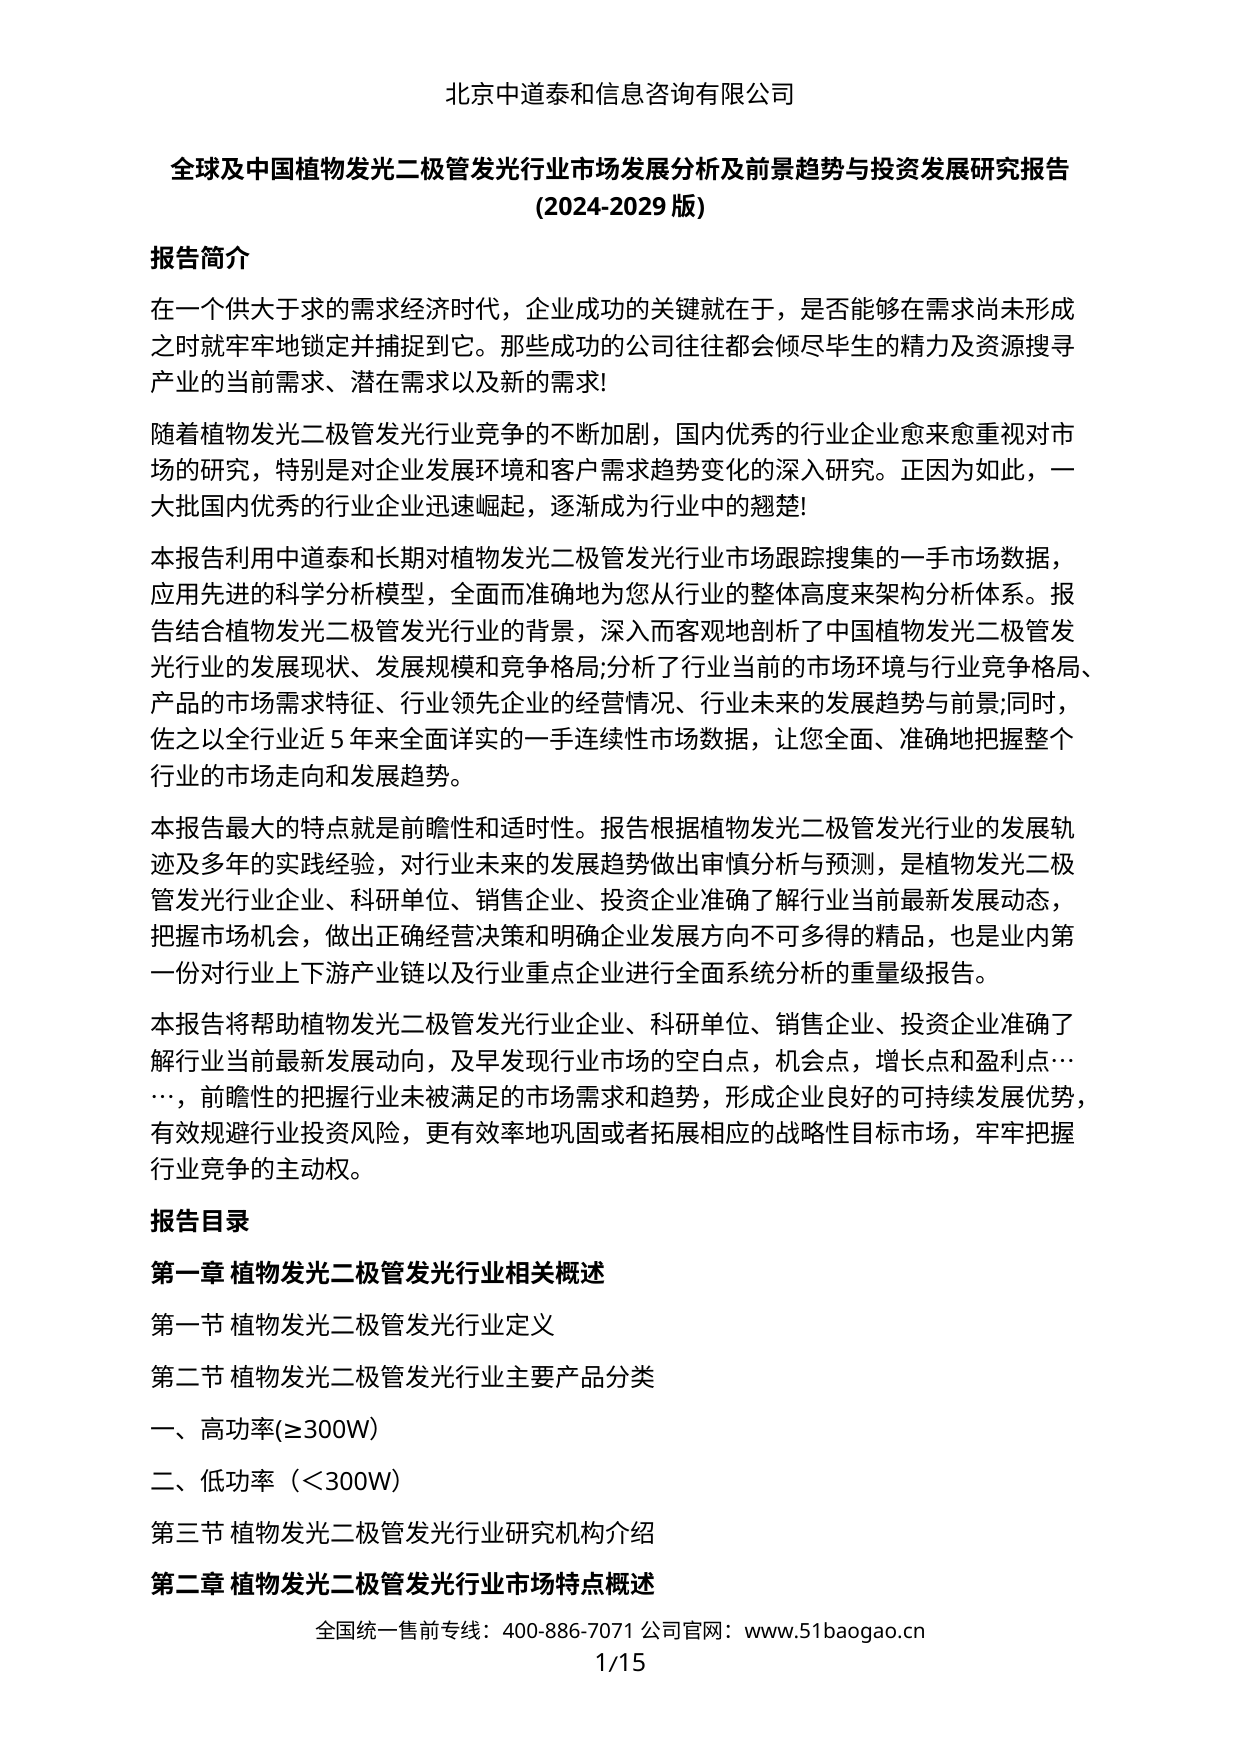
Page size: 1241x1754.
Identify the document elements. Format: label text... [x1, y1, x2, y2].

text 报告简介 [150, 238, 1090, 274]
text 在一个供大于求的需求经济时代，企业成功的关键就在于，是否能够在需求尚未形成之时就牢牢地锁定并捕捉到它。那些成功的公司往往都会倾尽毕生的精力及资源搜寻产业的当前需求、潜在需求以及新的需求! [150, 290, 1090, 399]
text 随着植物发光二极管发光行业竞争的不断加剧，国内优秀的行业企业愈来愈重视对市场的研究，特别是对企业发展环境和客户需求趋势变化的深入研究。正因为如此，一大批国内优秀的行业企业迅速崛起，逐渐成为行业中的翘楚! [150, 414, 1090, 523]
text 第三节 植物发光二极管发光行业研究机构介绍 [150, 1513, 1090, 1549]
text 一、高功率(≥300W） [150, 1409, 1090, 1446]
text 第二节 植物发光二极管发光行业主要产品分类 [150, 1357, 1090, 1394]
text 本报告利用中道泰和长期对植物发光二极管发光行业市场跟踪搜集的一手市场数据，应用先进的科学分析模型，全面而准确地为您从行业的整体高度来架构分析体系。报告结合植物发光二极管发光行业的背景，深入而客观地剖析了中国植物发光二极管发光行业的发展现状、发展规模和竞争格局;分析了行业当前的市场环境与行业竞争格局、产品的市场需求特征、行业领先企业的经营情况、行业未来的发展趋势与前景;同时，佐之以全行业近5年来全面详实的一手连续性市场数据，让您全面、准确地把握整个行业的市场走向和发展趋势。 [150, 539, 1090, 792]
text 第一节 植物发光二极管发光行业定义 [150, 1306, 1090, 1342]
text 二、低功率（＜300W） [150, 1461, 1090, 1497]
text 本报告最大的特点就是前瞻性和适时性。报告根据植物发光二极管发光行业的发展轨迹及多年的实践经验，对行业未来的发展趋势做出审慎分析与预测，是植物发光二极管发光行业企业、科研单位、销售企业、投资企业准确了解行业当前最新发展动态，把握市场机会，做出正确经营决策和明确企业发展方向不可多得的精品，也是业内第一份对行业上下游产业链以及行业重点企业进行全面系统分析的重量级报告。 [150, 808, 1090, 989]
text 第二章 植物发光二极管发光行业市场特点概述 [150, 1565, 1090, 1601]
text 本报告将帮助植物发光二极管发光行业企业、科研单位、销售企业、投资企业准确了解行业当前最新发展动向，及早发现行业市场的空白点，机会点，增长点和盈利点……，前瞻性的把握行业未被满足的市场需求和趋势，形成企业良好的可持续发展优势，有效规避行业投资风险，更有效率地巩固或者拓展相应的战略性目标市场，牢牢把握行业竞争的主动权。 [150, 1005, 1090, 1186]
text 报告目录 [150, 1202, 1090, 1238]
text 第一章 植物发光二极管发光行业相关概述 [150, 1254, 1090, 1290]
text 全球及中国植物发光二极管发光行业市场发展分析及前景趋势与投资发展研究报告(2024-2029版) [150, 150, 1090, 222]
